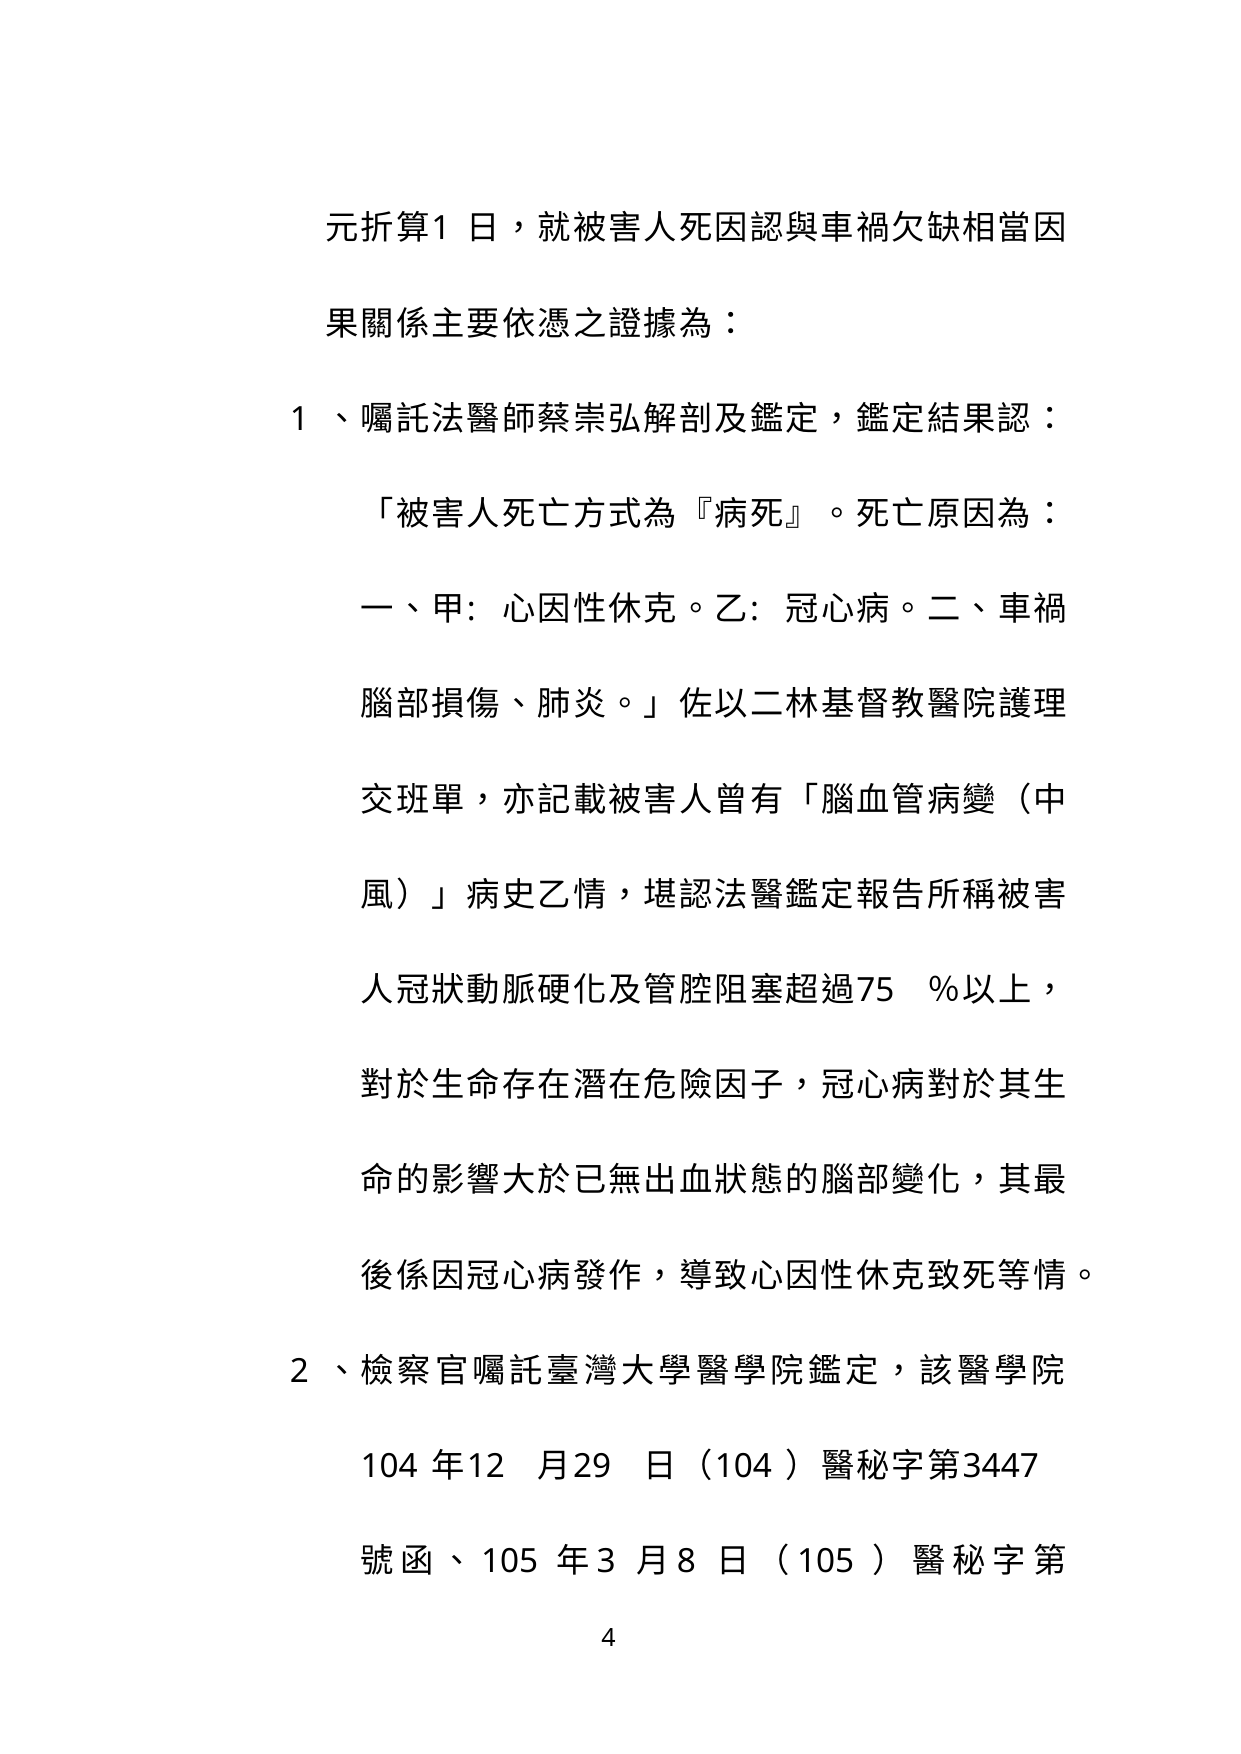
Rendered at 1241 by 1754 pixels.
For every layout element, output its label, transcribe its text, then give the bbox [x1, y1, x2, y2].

subtitle 臺灣高等法院臺中分院（下稱臺中高分院）107年度交上訴字第820號判決變更檢察官起訴「過失致死罪」法條，判處被告「過失傷害罪」，處被告有期徒刑5月，如易科罰金，以新臺幣1千元折算1日，就被害人死因認與車禍欠缺相當因果關係主要依憑之證據為： [219, 178, 1069, 368]
subtitle 囑託法醫師蔡崇弘解剖及鑑定，鑑定結果認：「被害人死亡方式為『病死』。死亡原因為：一、甲:心因性休克。乙:冠心病。二、車禍腦部損傷、肺炎。」佐以二林基督教醫院護理交班單，亦記載被害人曾有「腦血管病變（中風）」病史乙情，堪認法醫鑑定報告所稱被害人冠狀動脈硬化及管腔阻塞超過75％以上，對於生命存在潛在危險因子，冠心病對於其生命的影響大於已無出血狀態的腦部變化，其最後係因冠心病發作，導致心因性休克致死等情。 [272, 368, 1069, 1320]
